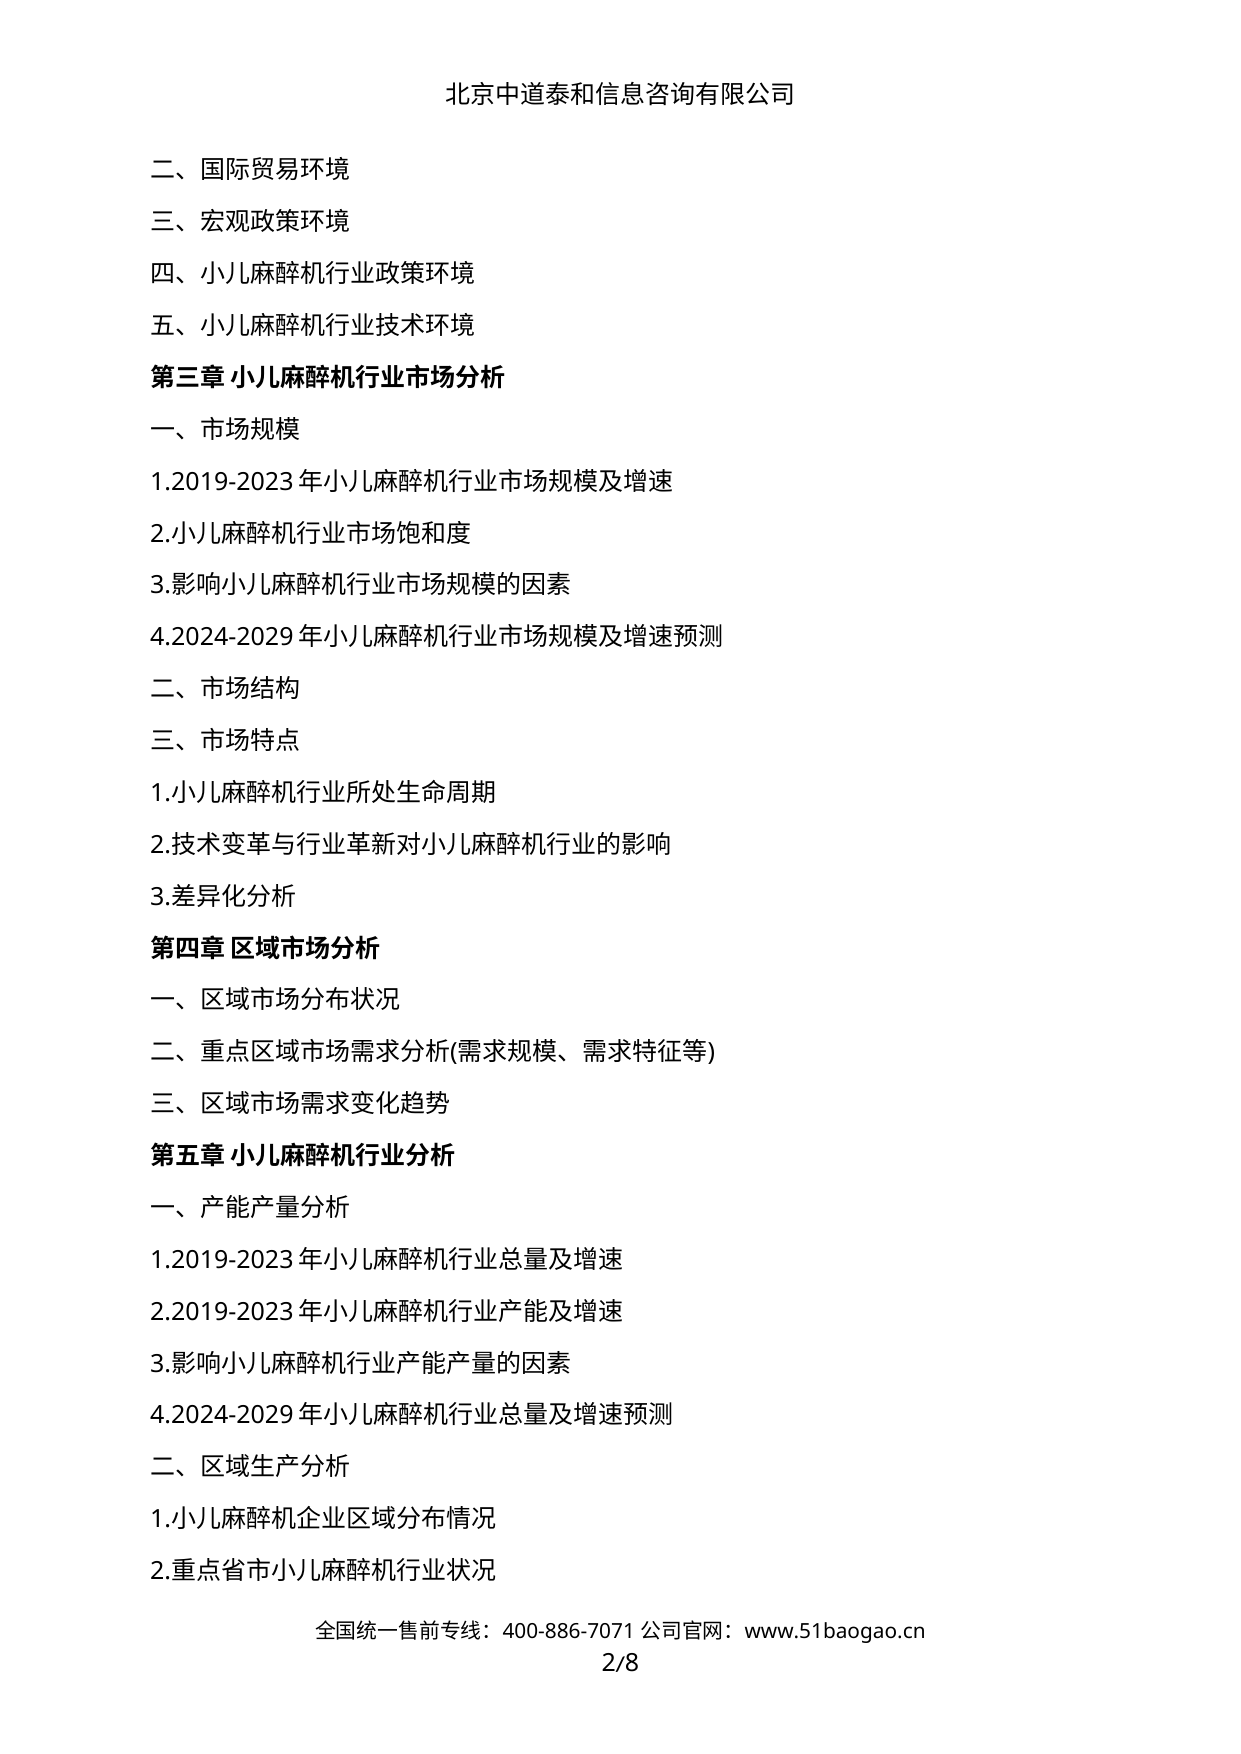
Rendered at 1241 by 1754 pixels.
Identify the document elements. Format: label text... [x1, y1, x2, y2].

text 二、区域生产分析 [150, 1447, 1090, 1483]
text 1.2019-2023年小儿麻醉机行业市场规模及增速 [150, 461, 1090, 497]
text 二、重点区域市场需求分析(需求规模、需求特征等) [150, 1032, 1090, 1068]
text 1.小儿麻醉机行业所处生命周期 [150, 772, 1090, 809]
text 三、市场特点 [150, 721, 1090, 757]
text 五、小儿麻醉机行业技术环境 [150, 306, 1090, 342]
text 二、市场结构 [150, 669, 1090, 705]
text 第五章 小儿麻醉机行业分析 [150, 1136, 1090, 1172]
text 4.2024-2029年小儿麻醉机行业市场规模及增速预测 [150, 617, 1090, 653]
text 2.小儿麻醉机行业市场饱和度 [150, 513, 1090, 549]
text 3.影响小儿麻醉机行业市场规模的因素 [150, 565, 1090, 601]
text 第三章 小儿麻醉机行业市场分析 [150, 357, 1090, 394]
text 一、市场规模 [150, 409, 1090, 446]
text 一、产能产量分析 [150, 1187, 1090, 1224]
text 3.差异化分析 [150, 876, 1090, 912]
text 二、国际贸易环境 [150, 150, 1090, 186]
text 三、宏观政策环境 [150, 202, 1090, 238]
text 2.2019-2023年小儿麻醉机行业产能及增速 [150, 1291, 1090, 1327]
text 2.技术变革与行业革新对小儿麻醉机行业的影响 [150, 824, 1090, 861]
text 三、区域市场需求变化趋势 [150, 1084, 1090, 1120]
text 4.2024-2029年小儿麻醉机行业总量及增速预测 [150, 1395, 1090, 1431]
text 1.2019-2023年小儿麻醉机行业总量及增速 [150, 1239, 1090, 1276]
text 四、小儿麻醉机行业政策环境 [150, 254, 1090, 290]
text 1.小儿麻醉机企业区域分布情况 [150, 1499, 1090, 1535]
text 一、区域市场分布状况 [150, 980, 1090, 1016]
text 2.重点省市小儿麻醉机行业状况 [150, 1551, 1090, 1587]
text 第四章 区域市场分析 [150, 928, 1090, 964]
text 3.影响小儿麻醉机行业产能产量的因素 [150, 1343, 1090, 1379]
